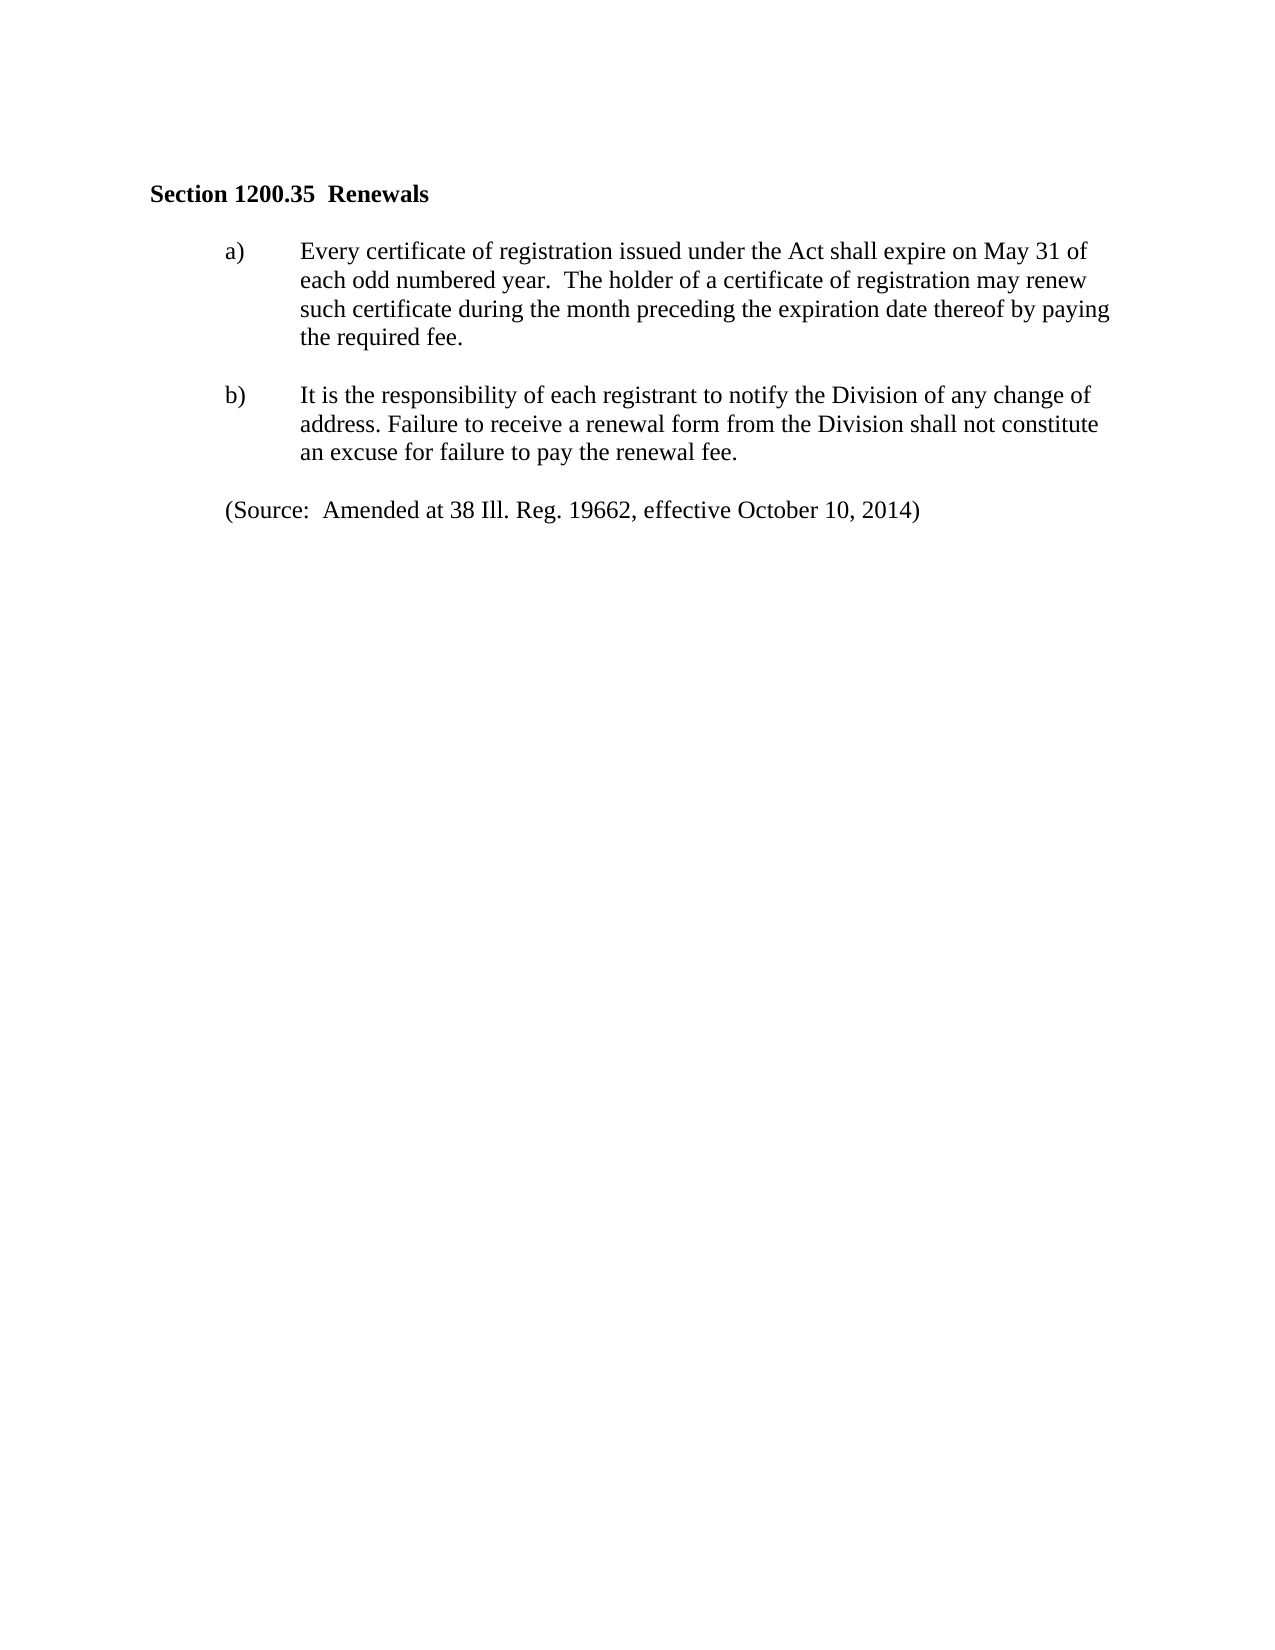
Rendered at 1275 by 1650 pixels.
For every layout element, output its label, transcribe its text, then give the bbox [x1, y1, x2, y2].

text a) Every certificate of registration issued under the Act shall expire on May 31 of each odd numbered year. The holder of a certificate of registration may renew such certificate during the month preceding the expiration date thereof by paying the required fee. [225, 236, 1125, 351]
text Section 1200.35 Renewals [150, 179, 1125, 207]
text (Source: Amended at 38 Ill. Reg. 19662, effective October 10, 2014) [225, 495, 1125, 524]
text b) It is the responsibility of each registrant to notify the Division of any change of address. Failure to receive a renewal form from the Division shall not constitute an excuse for failure to pay the renewal fee. [225, 380, 1125, 466]
